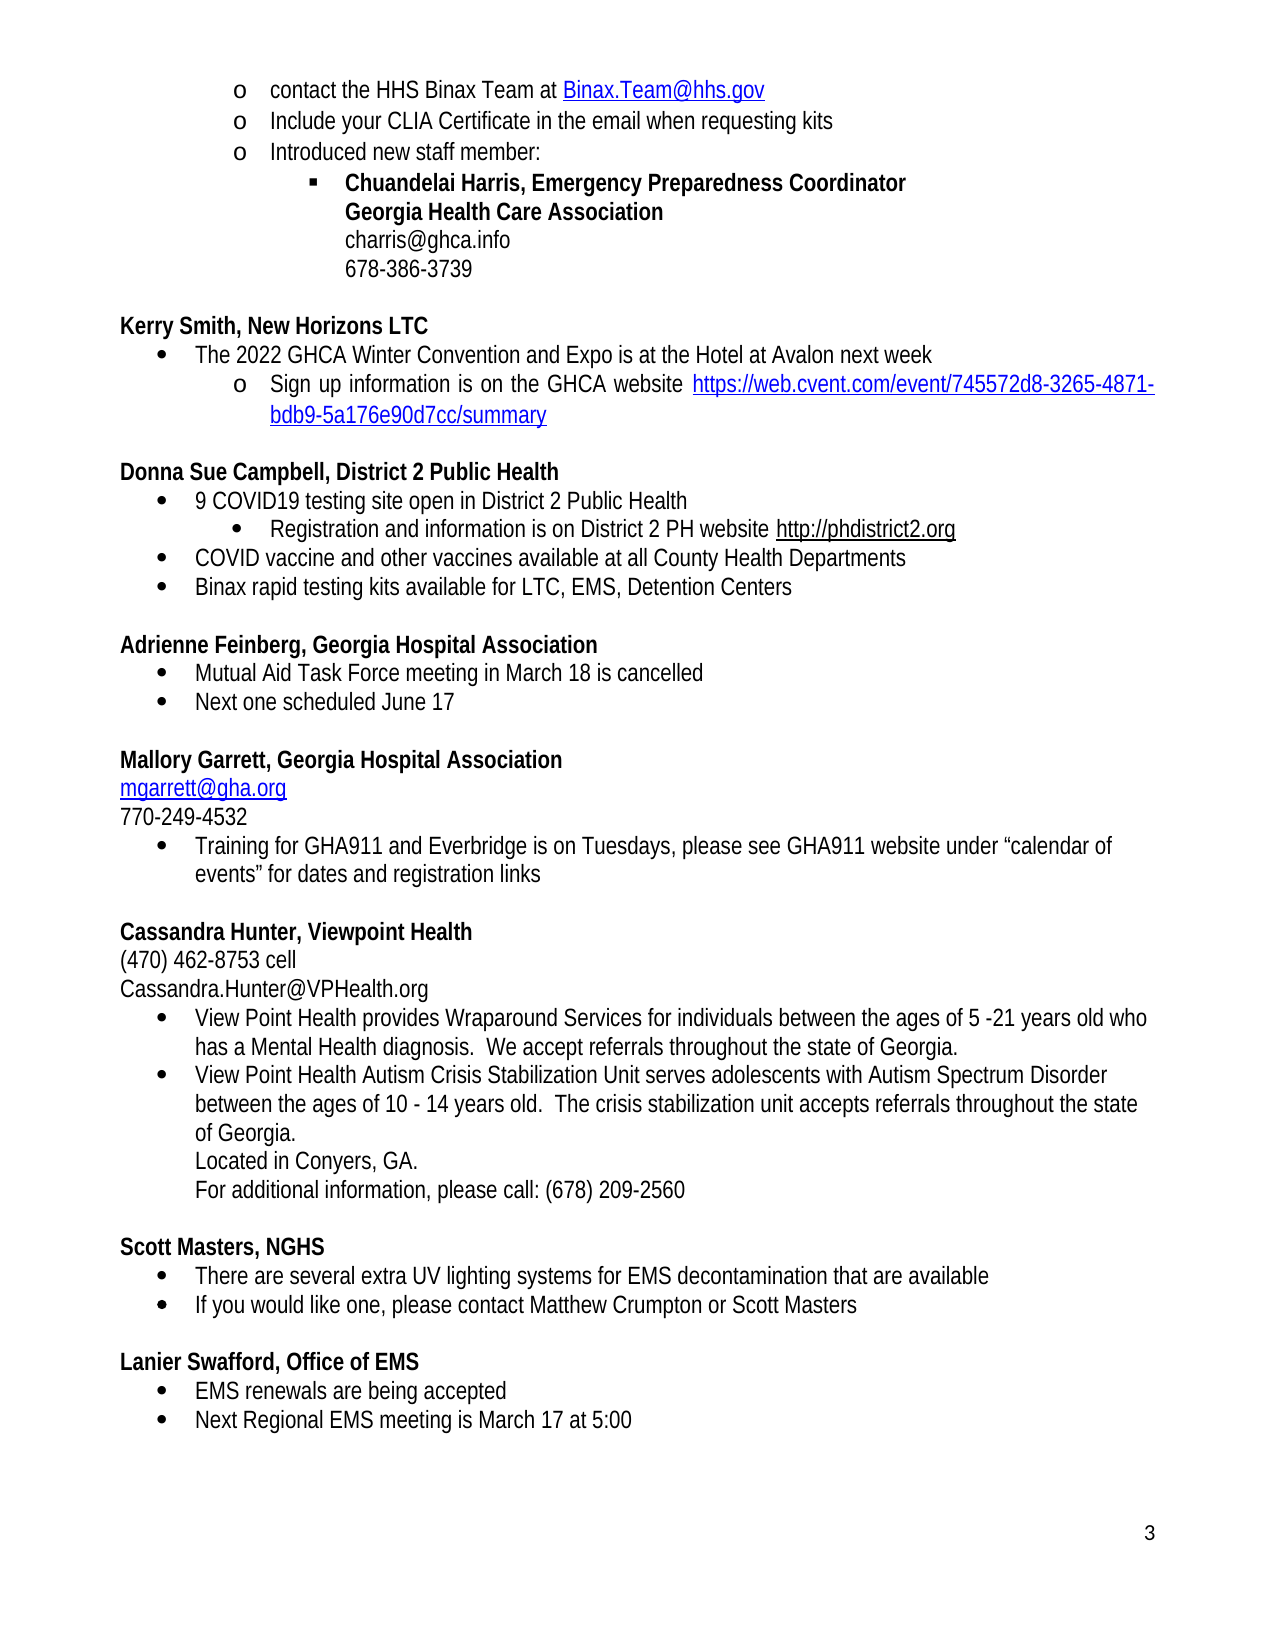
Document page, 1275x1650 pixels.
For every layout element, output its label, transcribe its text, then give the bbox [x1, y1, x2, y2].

list COVID vaccine and other vaccines available at all County Health Departments [157, 543, 1155, 572]
list Introduced new staff member: [232, 137, 1155, 168]
text Mallory Garrett, Georgia Hospital Association [120, 745, 1155, 773]
text 770-249-4532 [120, 802, 1155, 831]
list If you would like one, please contact Matthew Crumpton or Scott Masters [157, 1290, 1155, 1319]
list Include your CLIA Certificate in the email when requesting kits [232, 106, 1155, 137]
list Mutual Aid Task Force meeting in March 18 is cancelled [157, 658, 1155, 687]
text Donna Sue Campbell, District 2 Public Health [120, 457, 1155, 486]
list There are several extra UV lighting systems for EMS decontamination that are available [157, 1261, 1155, 1290]
text Kerry Smith, New Horizons LTC [120, 311, 1155, 340]
text Lanier Swafford, Office of EMS [120, 1347, 1155, 1376]
list Registration and information is on District 2 PH website http://phdistrict2.org [232, 514, 1155, 543]
list contact the HHS Binax Team at Binax.Team@hhs.gov [232, 75, 1155, 106]
list Training for GHA911 and Everbridge is on Tuesdays, please see GHA911 website under “calendar of events” for dates and registration links [157, 831, 1155, 888]
text mgarrett@gha.org [120, 773, 1155, 802]
text Cassandra Hunter, Viewpoint Health [120, 917, 1155, 945]
list The 2022 GHCA Winter Convention and Expo is at the Hotel at Avalon next week [157, 340, 1155, 369]
list Sign up information is on the GHCA website https://web.cvent.com/event/745572d8-3265-4871-bdb9-5a176e90d7cc/summary [232, 369, 1155, 428]
list View Point Health Autism Crisis Stabilization Unit serves adolescents with Autism Spectrum Disorder between the ages of 10 - 14 years old. The crisis stabilization unit accepts referrals throughout the state of Georgia. Located in Conyers, GA. For additional information, please call: (678) 209-2560 [157, 1060, 1155, 1204]
text Scott Masters, NGHS [120, 1232, 1155, 1261]
list 9 COVID19 testing site open in District 2 Public Health [157, 486, 1155, 514]
list Next Regional EMS meeting is March 17 at 5:00 [157, 1405, 1155, 1434]
list Chuandelai Harris, Emergency Preparedness Coordinator [307, 168, 1155, 197]
list EMS renewals are being accepted [157, 1376, 1155, 1405]
text (470) 462-8753 cell Cassandra.Hunter@VPHealth.org [82, 945, 1155, 1003]
list Binax rapid testing kits available for LTC, EMS, Detention Centers [157, 572, 1155, 601]
list View Point Health provides Wraparound Services for individuals between the ages of 5 -21 years old who has a Mental Health diagnosis. We accept referrals throughout the state of Georgia. [157, 1003, 1155, 1060]
list Next one scheduled June 17 [157, 687, 1155, 716]
text Georgia Health Care Association charris@ghca.info 678-386-3739 [345, 197, 1155, 283]
text Adrienne Feinberg, Georgia Hospital Association [120, 630, 1155, 658]
